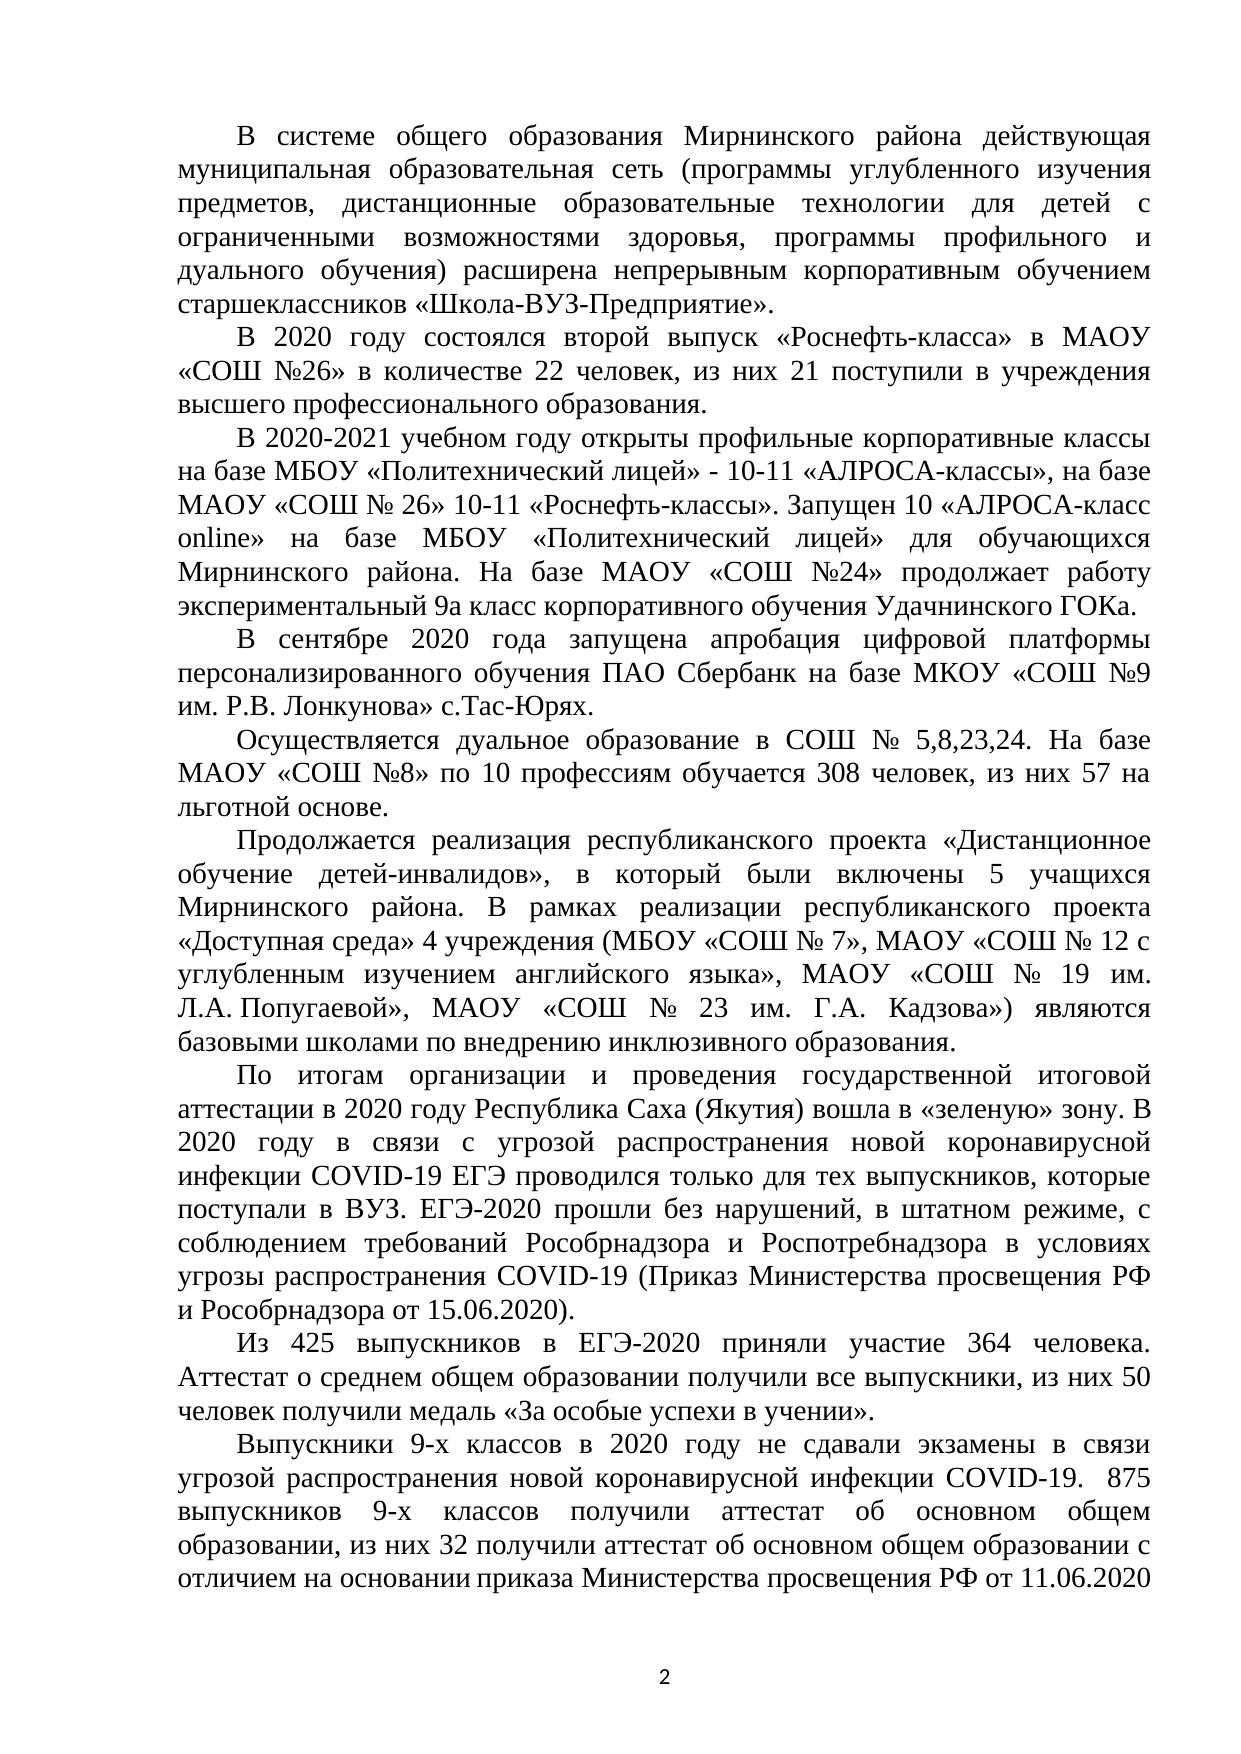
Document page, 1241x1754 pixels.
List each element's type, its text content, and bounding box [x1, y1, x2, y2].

text Осуществляется дуальное образование в СОШ № 5,8,23,24. На базе МАОУ «СОШ №8» по 10 профессиям обучается 308 человек, из них 57 на льготной основе. [177, 722, 1152, 822]
text В системе общего образования Мирнинского района действующая муниципальная образовательная сеть (программы углубленного изучения предметов, дистанционные образовательные технологии для детей с ограниченными возможностями здоровья, программы профильного и дуального обучения) расширена непрерывным корпоративным обучением старшеклассников «Школа-ВУЗ-Предприятие». [177, 118, 1152, 319]
text В сентябре 2020 года запущена апробация цифровой платформы персонализированного обучения ПАО Сбербанк на базе МКОУ «СОШ №9 им. Р.В. Лонкунова» с.Тас-Юрях. [177, 621, 1152, 722]
text По итогам организации и проведения государственной итоговой аттестации в 2020 году Республика Саха (Якутия) вошла в «зеленую» зону. В 2020 году в связи с угрозой распространения новой коронавирусной инфекции COVID-19 ЕГЭ проводился только для тех выпускников, которые поступали в ВУЗ. ЕГЭ-2020 прошли без нарушений, в штатном режиме, с соблюдением требований Рособрнадзора и Роспотребнадзора в условиях угрозы распространения COVID-19 (Приказ Министерства просвещения РФ и Рособрнадзора от 15.06.2020). [177, 1057, 1152, 1326]
text В 2020-2021 учебном году открыты профильные корпоративные классы на базе МБОУ «Политехнический лицей» - 10-11 «АЛРОСА-классы», на базе МАОУ «СОШ № 26» 10-11 «Роснефть-классы». Запущен 10 «АЛРОСА-класс online» на базе МБОУ «Политехнический лицей» для обучающихся Мирнинского района. На базе МАОУ «СОШ №24» продолжает работу экспериментальный 9а класс корпоративного обучения Удачнинского ГОКа. [177, 420, 1152, 621]
text Продолжается реализация республиканского проекта «Дистанционное обучение детей-инвалидов», в который были включены 5 учащихся Мирнинского района. В рамках реализации республиканского проекта «Доступная среда» 4 учреждения (МБОУ «СОШ № 7», МАОУ «СОШ № 12 с углубленным изучением английского языка», МАОУ «СОШ № 19 им. Л.А. Попугаевой», МАОУ «СОШ № 23 им. Г.А. Кадзова») являются базовыми школами по внедрению инклюзивного образования. [177, 822, 1152, 1057]
text В 2020 году состоялся второй выпуск «Роснефть-класса» в МАОУ «СОШ №26» в количестве 22 человек, из них 21 поступили в учреждения высшего профессионального образования. [177, 319, 1152, 420]
text Из 425 выпускников в ЕГЭ-2020 приняли участие 364 человека. Аттестат о среднем общем образовании получили все выпускники, из них 50 человек получили медаль «За особые успехи в учении». [177, 1326, 1152, 1426]
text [177, 1426, 1152, 1594]
